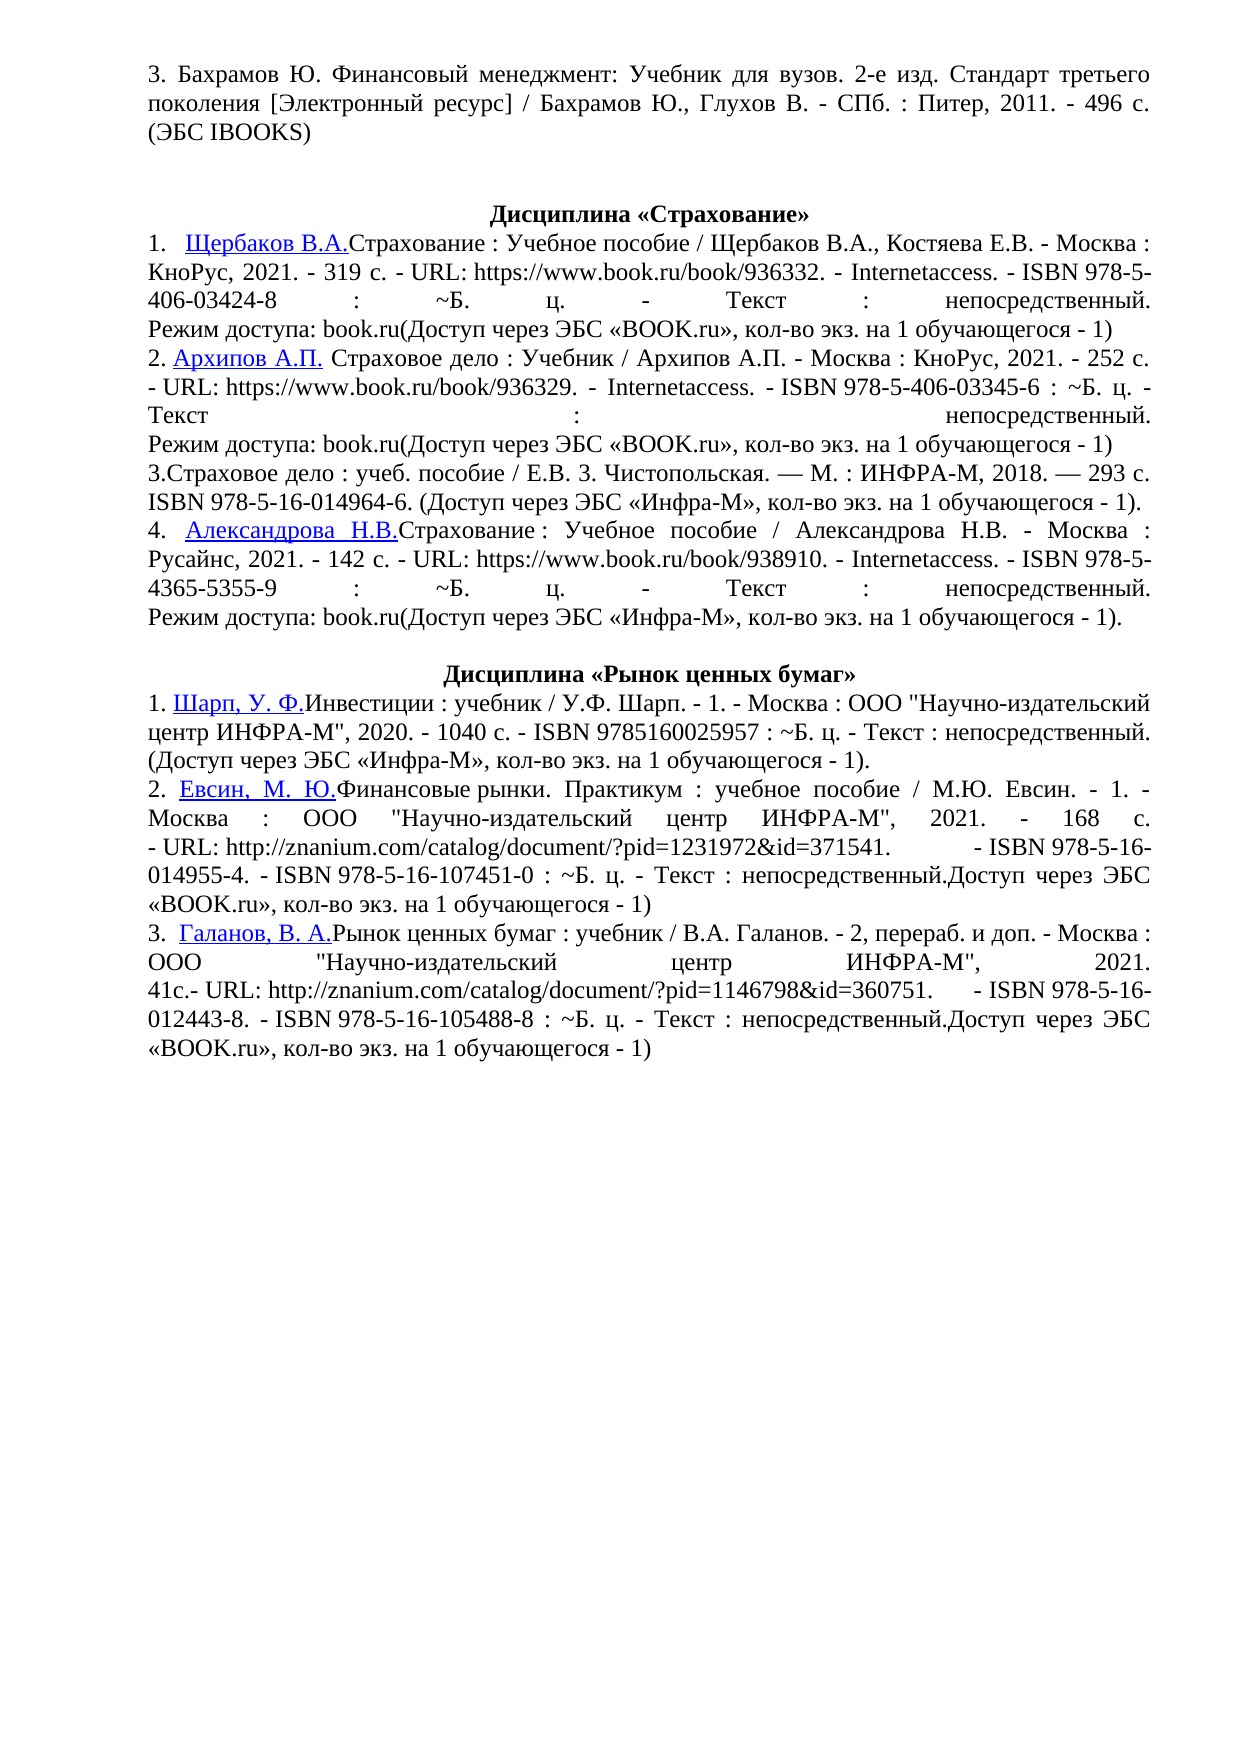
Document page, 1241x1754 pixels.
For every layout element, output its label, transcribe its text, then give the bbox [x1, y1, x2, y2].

text 3.Страховое дело : учеб. пособие / Е.В. 3. Чистопольская. — М. : ИНФРА-М, 2018. — 293 с. ISBN 978-5-16-014964-6. (Доступ через ЭБС «Инфра-М», кол-во экз. на 1 обучающегося - 1). [148, 458, 1152, 515]
text Дисциплина «Страхование» [148, 199, 1152, 228]
text 2. Евсин, М. Ю.Финансовые рынки. Практикум : учебное пособие / М.Ю. Евсин. - 1. - Москва : ООО "Научно-издательский центр ИНФРА-М", 2021. - 168 с. - URL: http://znanium.com/catalog/document/?pid=1231972&id=371541. - ISBN 978-5-16-014955-4. - ISBN 978-5-16-107451-0 : ~Б. ц. - Текст : непосредственный.Доступ через ЭБС «BOOK.ru», кол-во экз. на 1 обучающегося - 1) [148, 774, 1152, 918]
text Дисциплина «Рынок ценных бумаг» [148, 659, 1152, 688]
text 2. Архипов А.П. Страховое дело : Учебник / Архипов А.П. - Москва : КноРус, 2021. - 252 с. - URL: https://www.book.ru/book/936329. - Internetaccess. - ISBN 978-5-406-03345-6 : ~Б. ц. - Текст : непосредственный. Режим доступа: book.ru(Доступ через ЭБС «BOOK.ru», кол-во экз. на 1 обучающегося - 1) [148, 343, 1152, 458]
text 3. Галанов, В. А.Рынок ценных бумаг : учебник / В.А. Галанов. - 2, перераб. и доп. - Москва : ООО "Научно-издательский центр ИНФРА-М", 2021. 41с.- URL: http://znanium.com/catalog/document/?pid=1146798&id=360751. - ISBN 978-5-16-012443-8. - ISBN 978-5-16-105488-8 : ~Б. ц. - Текст : непосредственный.Доступ через ЭБС «BOOK.ru», кол-во экз. на 1 обучающегося - 1) [148, 918, 1152, 1062]
list Бахрамов Ю. Финансовый менеджмент: Учебник для вузов. 2-е изд. Стандарт третьего поколения [Электронный ресурс] / Бахрамов Ю., Глухов В. - СПб. : Питер, 2011. - 496 с. (ЭБС IBOOKS) [148, 59, 1152, 145]
text 4. Александрова Н.В.Страхование : Учебное пособие / Александрова Н.В. - Москва : Русайнс, 2021. - 142 с. - URL: https://www.book.ru/book/938910. - Internetaccess. - ISBN 978-5-4365-5355-9 : ~Б. ц. - Текст : непосредственный. Режим доступа: book.ru(Доступ через ЭБС «Инфра-М», кол-во экз. на 1 обучающегося - 1). [148, 515, 1152, 630]
text 1. Щербаков В.А.Страхование : Учебное пособие / Щербаков В.А., Костяева Е.В. - Москва : КноРус, 2021. - 319 с. - URL: https://www.book.ru/book/936332. - Internetaccess. - ISBN 978-5-406-03424-8 : ~Б. ц. - Текст : непосредственный. Режим доступа: book.ru(Доступ через ЭБС «BOOK.ru», кол-во экз. на 1 обучающегося - 1) [148, 228, 1152, 343]
text 1. Шарп, У. Ф.Инвестиции : учебник / У.Ф. Шарп. - 1. - Москва : ООО "Научно-издательский центр ИНФРА-М", 2020. - 1040 с. - ISBN 9785160025957 : ~Б. ц. - Текст : непосредственный.(Доступ через ЭБС «Инфра-М», кол-во экз. на 1 обучающегося - 1). [148, 688, 1152, 774]
